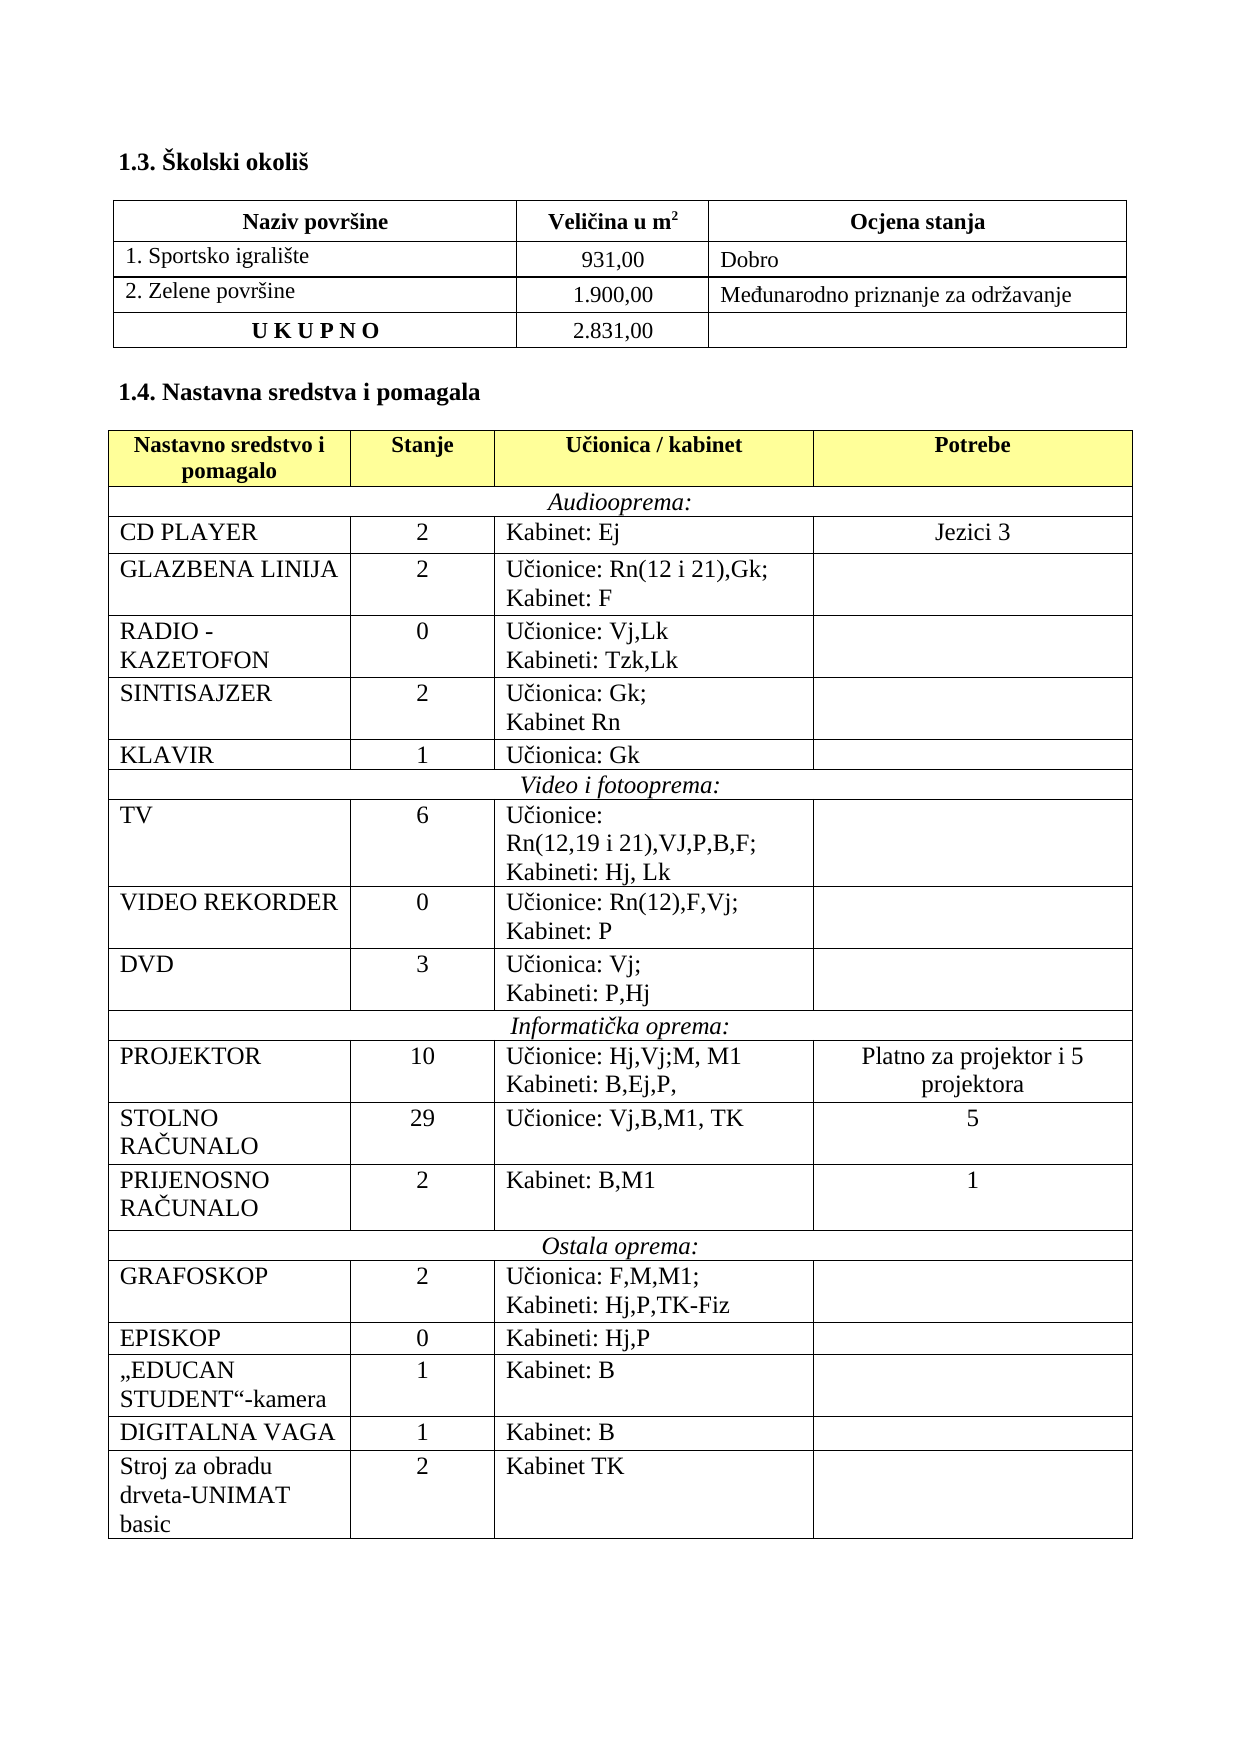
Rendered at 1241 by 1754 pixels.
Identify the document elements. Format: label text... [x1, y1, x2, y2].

table_cell 2 [351, 517, 494, 553]
table_cell GLAZBENA LINIJA [109, 554, 350, 615]
table_cell Kabinet: Ej [495, 517, 813, 553]
table_cell Učionica: Vj; Kabineti: P,Hj [495, 949, 813, 1010]
table_cell 2. Zelene površine [114, 278, 516, 312]
table_cell Učionica: Gk [495, 740, 813, 769]
table_header Nastavno sredstvo i pomagalo [109, 431, 350, 486]
table_cell [814, 1417, 1132, 1450]
table_cell Kabinet: B [495, 1355, 813, 1416]
table_cell Video i fotooprema: [109, 770, 1132, 799]
table_header Potrebe [814, 431, 1132, 486]
table_cell RADIO -KAZETOFON [109, 616, 350, 677]
table_cell GRAFOSKOP [109, 1261, 350, 1322]
table_cell 2 [351, 678, 494, 739]
table_cell Dobro [709, 242, 1126, 276]
table_cell 0 [351, 616, 494, 677]
table_cell [709, 313, 1126, 347]
table_cell DVD [109, 949, 350, 1010]
table_cell Učionice: Vj,B,M1, TK [495, 1103, 813, 1164]
table_cell 29 [351, 1103, 494, 1164]
table_cell 2 [351, 1261, 494, 1322]
table_cell [814, 949, 1132, 1010]
table_cell Učionice: Rn(12 i 21),Gk; Kabinet: F [495, 554, 813, 615]
table_cell 2.831,00 [517, 313, 708, 347]
table_cell 0 [351, 887, 494, 948]
table_cell VIDEO REKORDER [109, 887, 350, 948]
table_cell U K U P N O [114, 313, 516, 347]
table_cell Međunarodno priznanje za održavanje [709, 278, 1126, 312]
table_cell Kabinet TK [495, 1451, 813, 1538]
table_cell Učionica: F,M,M1; Kabineti: Hj,P,TK-Fiz [495, 1261, 813, 1322]
table_cell Informatička oprema: [109, 1011, 1132, 1040]
table_cell Kabinet: B,M1 [495, 1165, 813, 1230]
table_cell [814, 740, 1132, 769]
table_cell Učionice: Rn(12),F,Vj; Kabinet: P [495, 887, 813, 948]
table_cell Učionice: Vj,Lk Kabineti: Tzk,Lk [495, 616, 813, 677]
table_cell 931,00 [517, 242, 708, 276]
table_cell PRIJENOSNO RAČUNALO [109, 1165, 350, 1230]
table_cell Jezici 3 [814, 517, 1132, 553]
table_cell Kabineti: Hj,P [495, 1323, 813, 1354]
text 1.3. Školski okoliš [118, 147, 1122, 176]
table_cell [814, 1261, 1132, 1322]
table_cell „EDUCAN STUDENT“-kamera [109, 1355, 350, 1416]
table_cell [814, 616, 1132, 677]
table_cell Učionice: Hj,Vj;M, M1 Kabineti: B,Ej,P, [495, 1041, 813, 1102]
table_header Učionica / kabinet [495, 431, 813, 486]
table_cell [814, 800, 1132, 886]
table_cell TV [109, 800, 350, 886]
table_cell 2 [351, 1165, 494, 1230]
table_header Stanje [351, 431, 494, 486]
table_cell 1. Sportsko igralište [114, 242, 516, 276]
table_cell 1 [351, 1355, 494, 1416]
text 1.4. Nastavna sredstva i pomagala [118, 377, 1122, 406]
table_cell 6 [351, 800, 494, 886]
table_cell 1.900,00 [517, 278, 708, 312]
table_cell DIGITALNA VAGA [109, 1417, 350, 1450]
table_cell 1 [351, 1417, 494, 1450]
table_cell [814, 554, 1132, 615]
table_cell [814, 678, 1132, 739]
table_cell 2 [351, 1451, 494, 1538]
table_cell Audiooprema: [109, 487, 1132, 516]
table_cell 3 [351, 949, 494, 1010]
table_cell Učionice: Rn(12,19 i 21),VJ,P,B,F; Kabineti: Hj, Lk [495, 800, 813, 886]
table_cell [814, 887, 1132, 948]
table_header Naziv površine [114, 201, 516, 241]
table_cell Kabinet: B [495, 1417, 813, 1450]
table_header Ocjena stanja [709, 201, 1126, 241]
table_cell KLAVIR [109, 740, 350, 769]
table_cell SINTISAJZER [109, 678, 350, 739]
table_cell [814, 1323, 1132, 1354]
table_cell [814, 1355, 1132, 1416]
table_cell 1 [814, 1165, 1132, 1230]
table_cell 10 [351, 1041, 494, 1102]
table_cell 5 [814, 1103, 1132, 1164]
table_cell 2 [351, 554, 494, 615]
table_cell CD PLAYER [109, 517, 350, 553]
table_cell 1 [351, 740, 494, 769]
table_cell STOLNO RAČUNALO [109, 1103, 350, 1164]
table_cell PROJEKTOR [109, 1041, 350, 1102]
table_header Veličina u m2 [517, 201, 708, 241]
table_cell EPISKOP [109, 1323, 350, 1354]
table_cell Stroj za obradu drveta-UNIMAT basic [109, 1451, 350, 1538]
table_cell [814, 1451, 1132, 1538]
table_cell Ostala oprema: [109, 1231, 1132, 1260]
table_cell Učionica: Gk; Kabinet Rn [495, 678, 813, 739]
table_cell Platno za projektor i 5 projektora [814, 1041, 1132, 1102]
table_cell 0 [351, 1323, 494, 1354]
